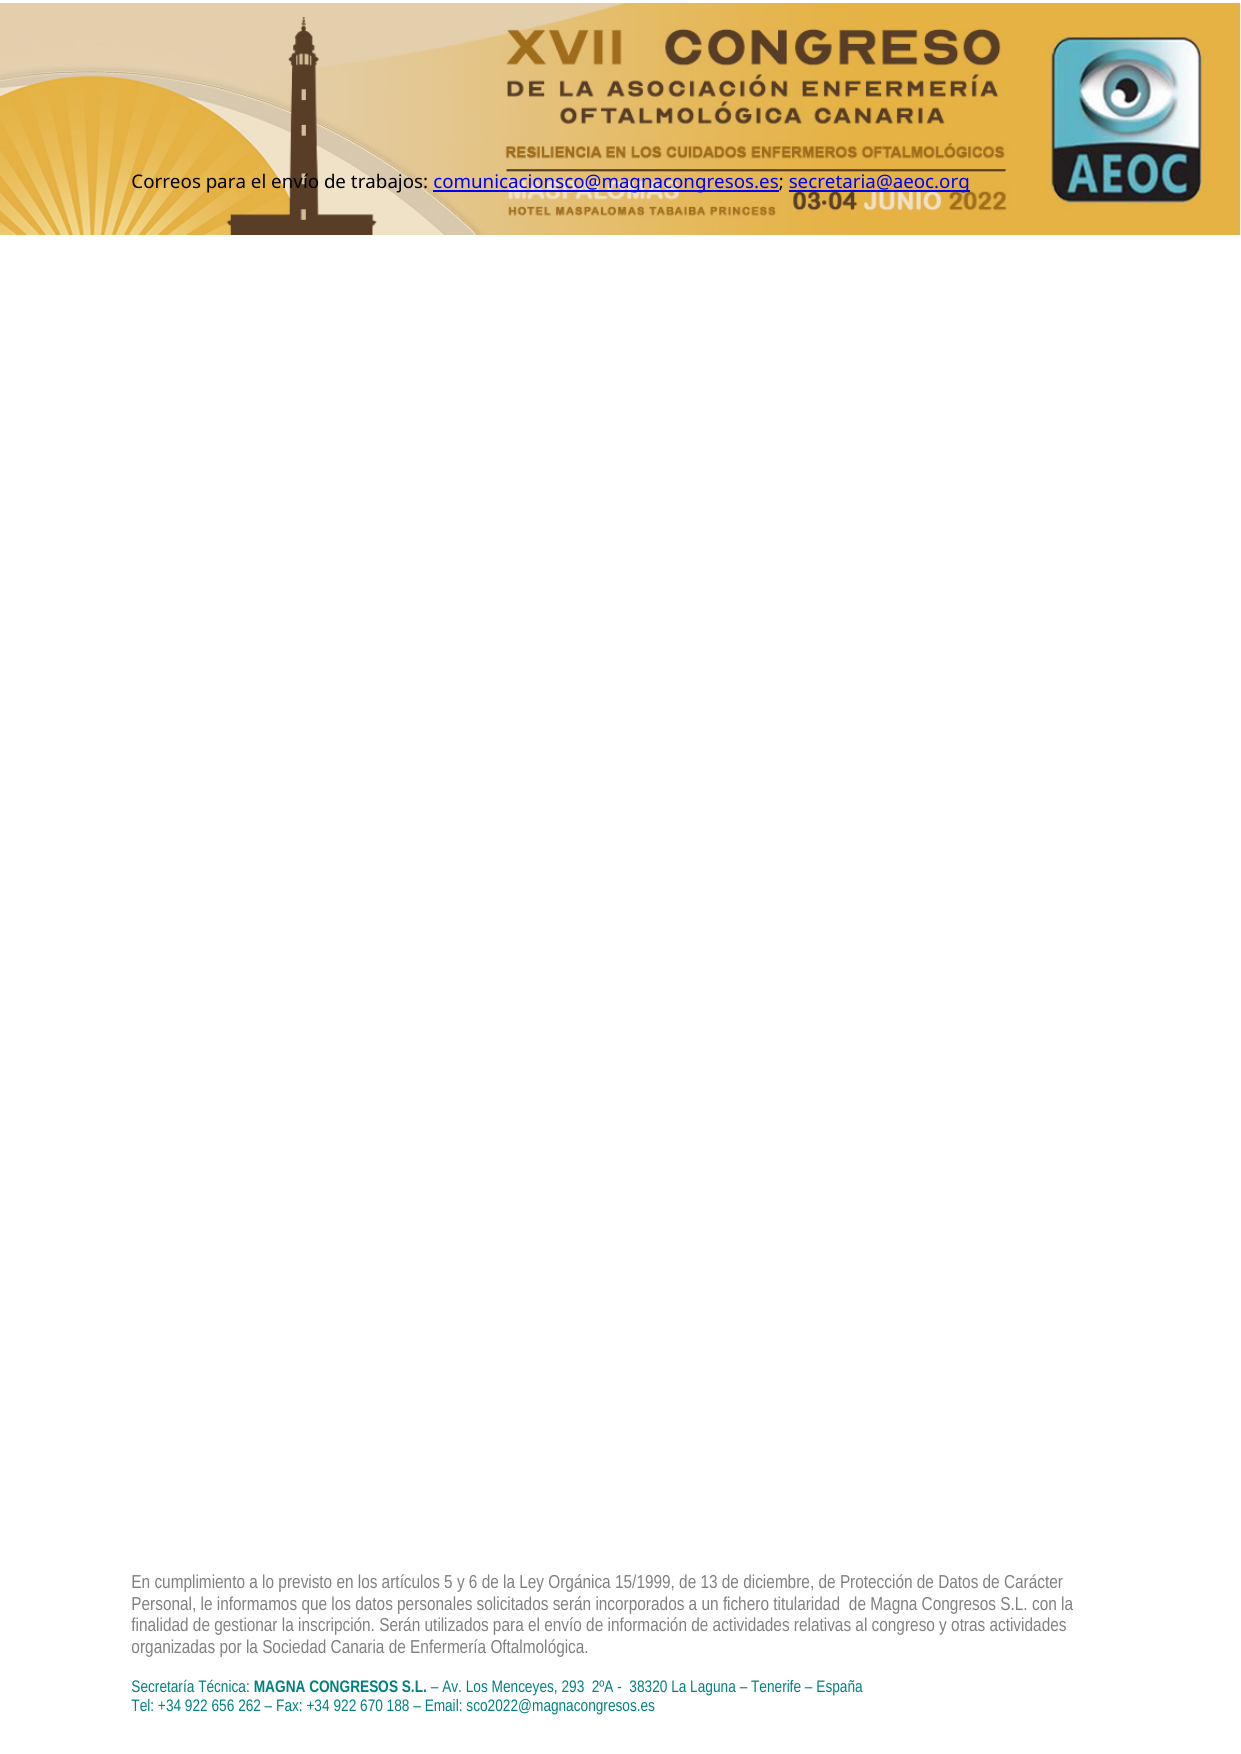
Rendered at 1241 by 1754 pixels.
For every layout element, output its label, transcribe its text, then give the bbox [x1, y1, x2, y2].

picture [0, 3, 1241, 235]
text Correos para el envío de trabajos: comunicacionsco@magnacongresos.es; secretaria@aeoc.org [131, 168, 1125, 194]
